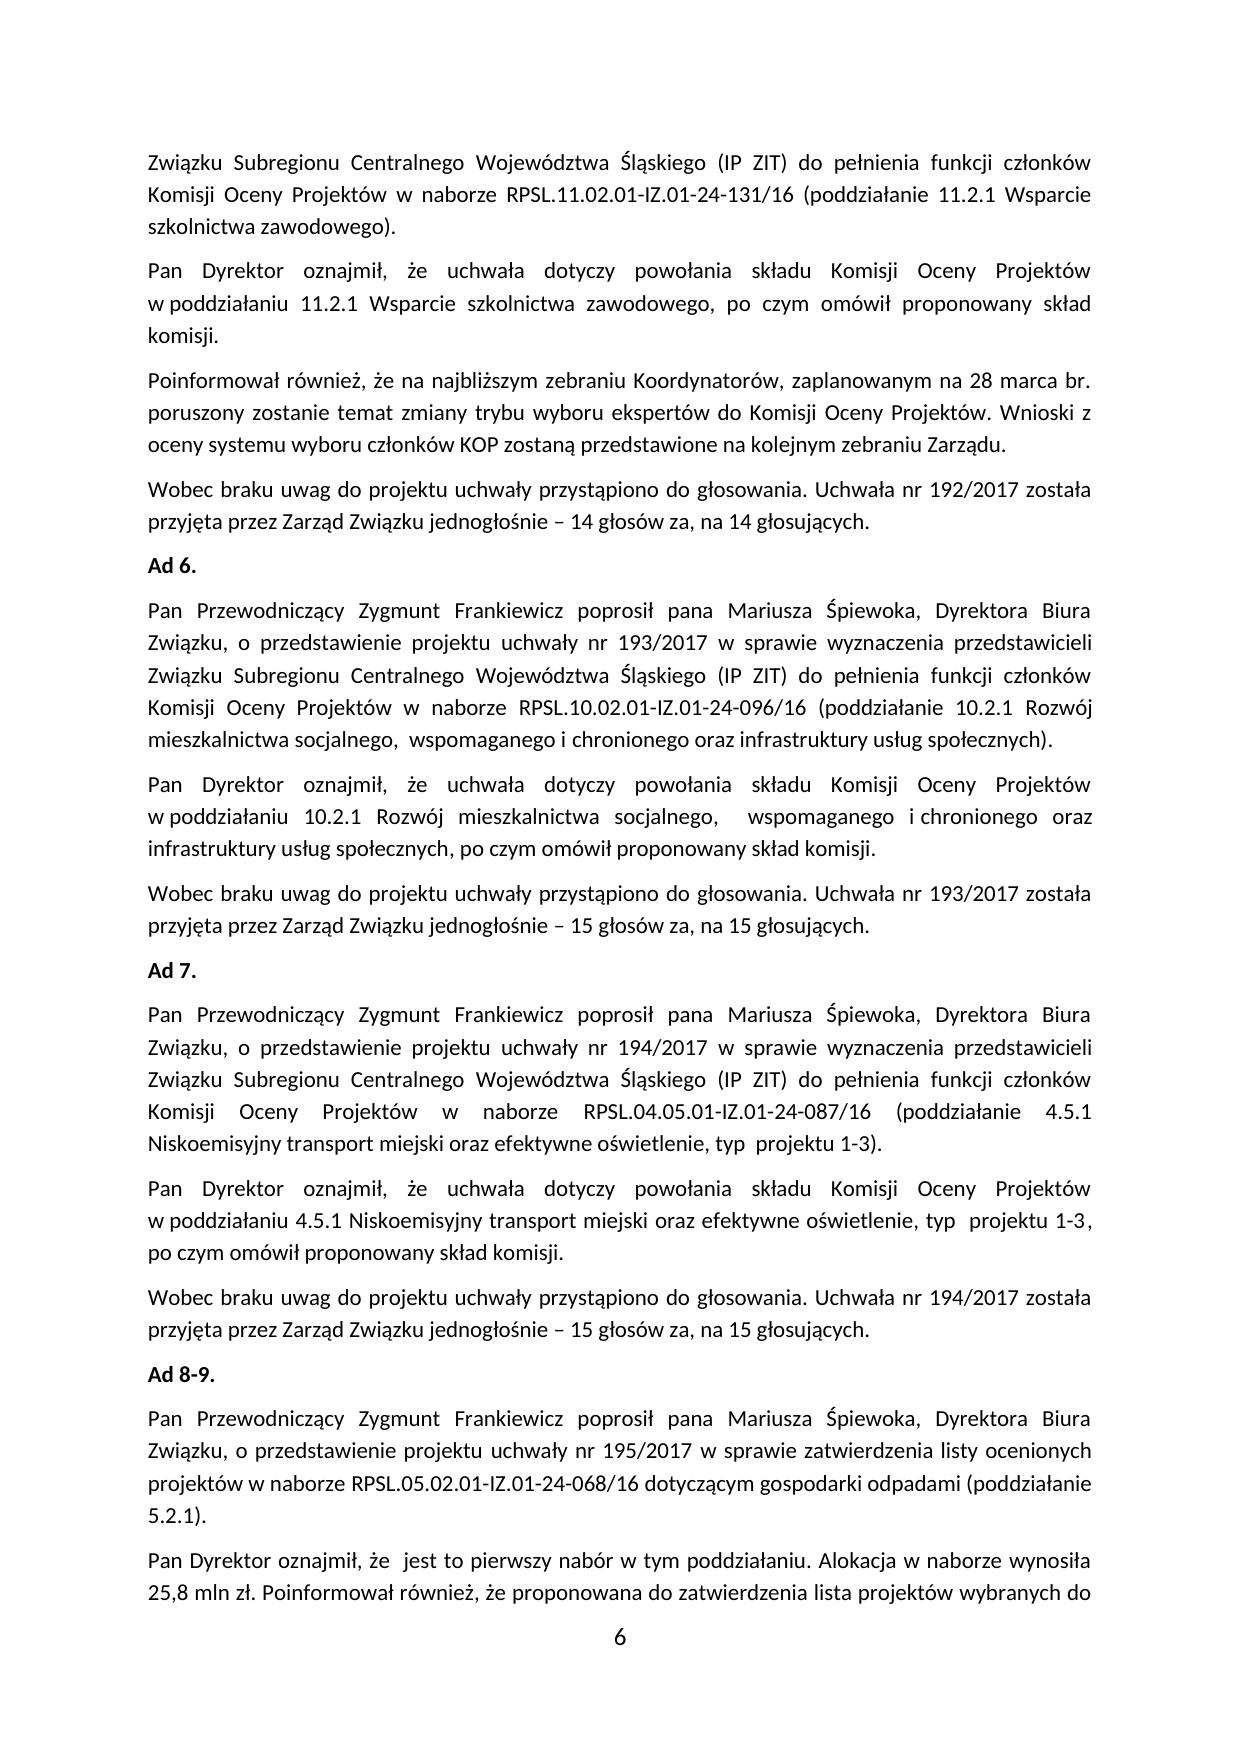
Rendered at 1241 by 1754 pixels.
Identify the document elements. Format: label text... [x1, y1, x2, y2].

text Wobec braku uwag do projektu uchwały przystąpiono do głosowania. Uchwała nr 192/2017 została przyjęta przez Zarząd Związku jednogłośnie – 14 głosów za, na 14 głosujących. [148, 475, 1093, 535]
text Pan Przewodniczący Zygmunt Frankiewicz poprosił pana Mariusza Śpiewoka, Dyrektora Biura Związku, o przedstawienie projektu uchwały nr 195/2017 w sprawie zatwierdzenia listy ocenionych projektów w naborze RPSL.05.02.01-IZ.01-24-068/16 dotyczącym gospodarki odpadami (poddziałanie 5.2.1). [148, 1404, 1093, 1529]
text Ad 8-9. [148, 1360, 1093, 1388]
text Ad 7. [148, 956, 1093, 984]
text Wobec braku uwag do projektu uchwały przystąpiono do głosowania. Uchwała nr 193/2017 została przyjęta przez Zarząd Związku jednogłośnie – 15 głosów za, na 15 głosujących. [148, 879, 1093, 939]
text Ad 6. [148, 552, 1093, 580]
text Pan Dyrektor oznajmił, że uchwała dotyczy powołania składu Komisji Oceny Projektów w poddziałaniu 11.2.1 Wsparcie szkolnictwa zawodowego, po czym omówił proponowany skład komisji. [148, 257, 1093, 349]
text Pan Przewodniczący Zygmunt Frankiewicz poprosił pana Mariusza Śpiewoka, Dyrektora Biura Związku, o przedstawienie projektu uchwały nr 194/2017 w sprawie wyznaczenia przedstawicieli Związku Subregionu Centralnego Województwa Śląskiego (IP ZIT) do pełnienia funkcji członków Komisji Oceny Projektów w naborze RPSL.04.05.01-IZ.01-24-087/16 (poddziałanie 4.5.1 Niskoemisyjny transport miejski oraz efektywne oświetlenie, typ projektu 1-3). [148, 1000, 1093, 1157]
text Pan Przewodniczący Zygmunt Frankiewicz poprosił pana Mariusza Śpiewoka, Dyrektora Biura Związku, o przedstawienie projektu uchwały nr 193/2017 w sprawie wyznaczenia przedstawicieli Związku Subregionu Centralnego Województwa Śląskiego (IP ZIT) do pełnienia funkcji członków Komisji Oceny Projektów w naborze RPSL.10.02.01-IZ.01-24-096/16 (poddziałanie 10.2.1 Rozwój mieszkalnictwa socjalnego, wspomaganego i chronionego oraz infrastruktury usług społecznych). [148, 596, 1093, 753]
text Poinformował również, że na najbliższym zebraniu Koordynatorów, zaplanowanym na 28 marca br. poruszony zostanie temat zmiany trybu wyboru ekspertów do Komisji Oceny Projektów. Wnioski z oceny systemu wyboru członków KOP zostaną przedstawione na kolejnym zebraniu Zarządu. [148, 366, 1093, 458]
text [148, 1546, 1093, 1606]
text Pan Dyrektor oznajmił, że uchwała dotyczy powołania składu Komisji Oceny Projektów w poddziałaniu 4.5.1 Niskoemisyjny transport miejski oraz efektywne oświetlenie, typ projektu 1-3, po czym omówił proponowany skład komisji. [148, 1174, 1093, 1266]
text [148, 148, 1093, 240]
text Pan Dyrektor oznajmił, że uchwała dotyczy powołania składu Komisji Oceny Projektów w poddziałaniu 10.2.1 Rozwój mieszkalnictwa socjalnego, wspomaganego i chronionego oraz infrastruktury usług społecznych, po czym omówił proponowany skład komisji. [148, 770, 1093, 862]
text Wobec braku uwag do projektu uchwały przystąpiono do głosowania. Uchwała nr 194/2017 została przyjęta przez Zarząd Związku jednogłośnie – 15 głosów za, na 15 głosujących. [148, 1283, 1093, 1343]
